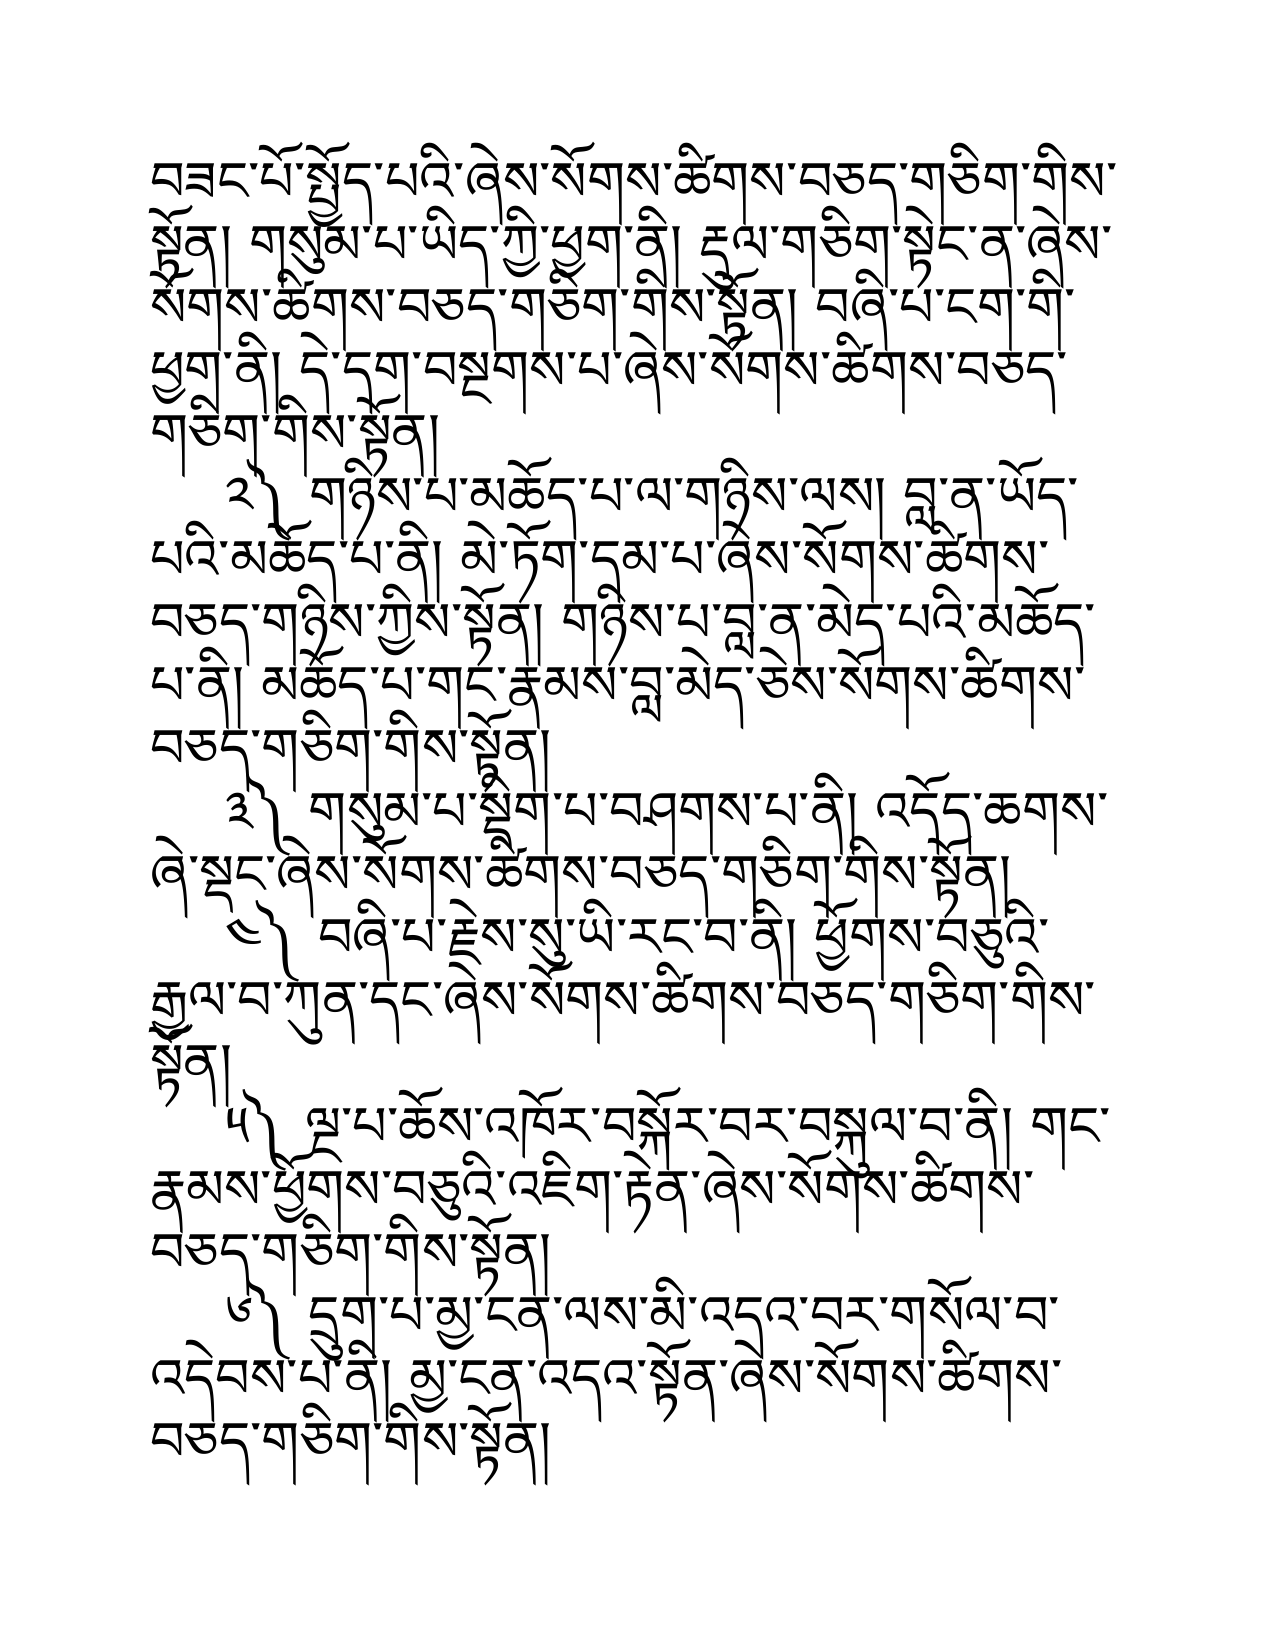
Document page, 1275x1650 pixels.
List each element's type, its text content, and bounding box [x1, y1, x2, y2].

text ༣༽ གསུམ་པ་སྡིག་པ་བཤགས་པ་ནི། འདོད་ཆགས་ཞེ་སྡང་ཞེས་སོགས་ཚིགས་བཅད་གཅིག་གིས་སྟོན། [150, 780, 1125, 906]
text ༥༽ ལྔ་པ་ཆོས་འཁོར་བསྐོར་བར་བསྐུལ་བ་ནི། གང་རྣམས་ཕྱོགས་བཅུའི་འཇིག་རྟེན་ཞེས་སོགས་ཚིགས་བཅད་གཅིག་གིས་སྟོན། [150, 1095, 1125, 1284]
text ༤༽ བཞི་པ་རྗེས་སུ་ཡི་རང་བ་ནི། ཕྱོགས་བཅུའི་རྒྱལ་བ་ཀུན་དང་ཞེས་སོགས་ཚིགས་བཅད་གཅིག་གིས་སྟོན། [150, 906, 1125, 1095]
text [150, 150, 1125, 465]
text ༢༽ གཉིས་པ་མཆོད་པ་ལ་གཉིས་ལས། བླ་ན་ཡོད་པའི་མཆོད་པ་ནི། མེ་ཏོག་དམ་པ་ཞེས་སོགས་ཚིགས་བཅད་གཉིས་ཀྱིས་སྟོན། གཉིས་པ་བླ་ན་མེད་པའི་མཆོད་པ་ནི། མཆོད་པ་གང་རྣམས་བླ་མེད་ཅེས་སོགས་ཚིགས་བཅད་གཅིག་གིས་སྟོན། [150, 465, 1125, 780]
text ༦༽ དྲུག་པ་མྱ་ངན་ལས་མི་འདའ་བར་གསོལ་བ་འདེབས་པ་ནི། མྱ་ངན་འདའ་སྟོན་ཞེས་སོགས་ཚིགས་བཅད་གཅིག་གིས་སྟོན། [150, 1284, 1125, 1473]
